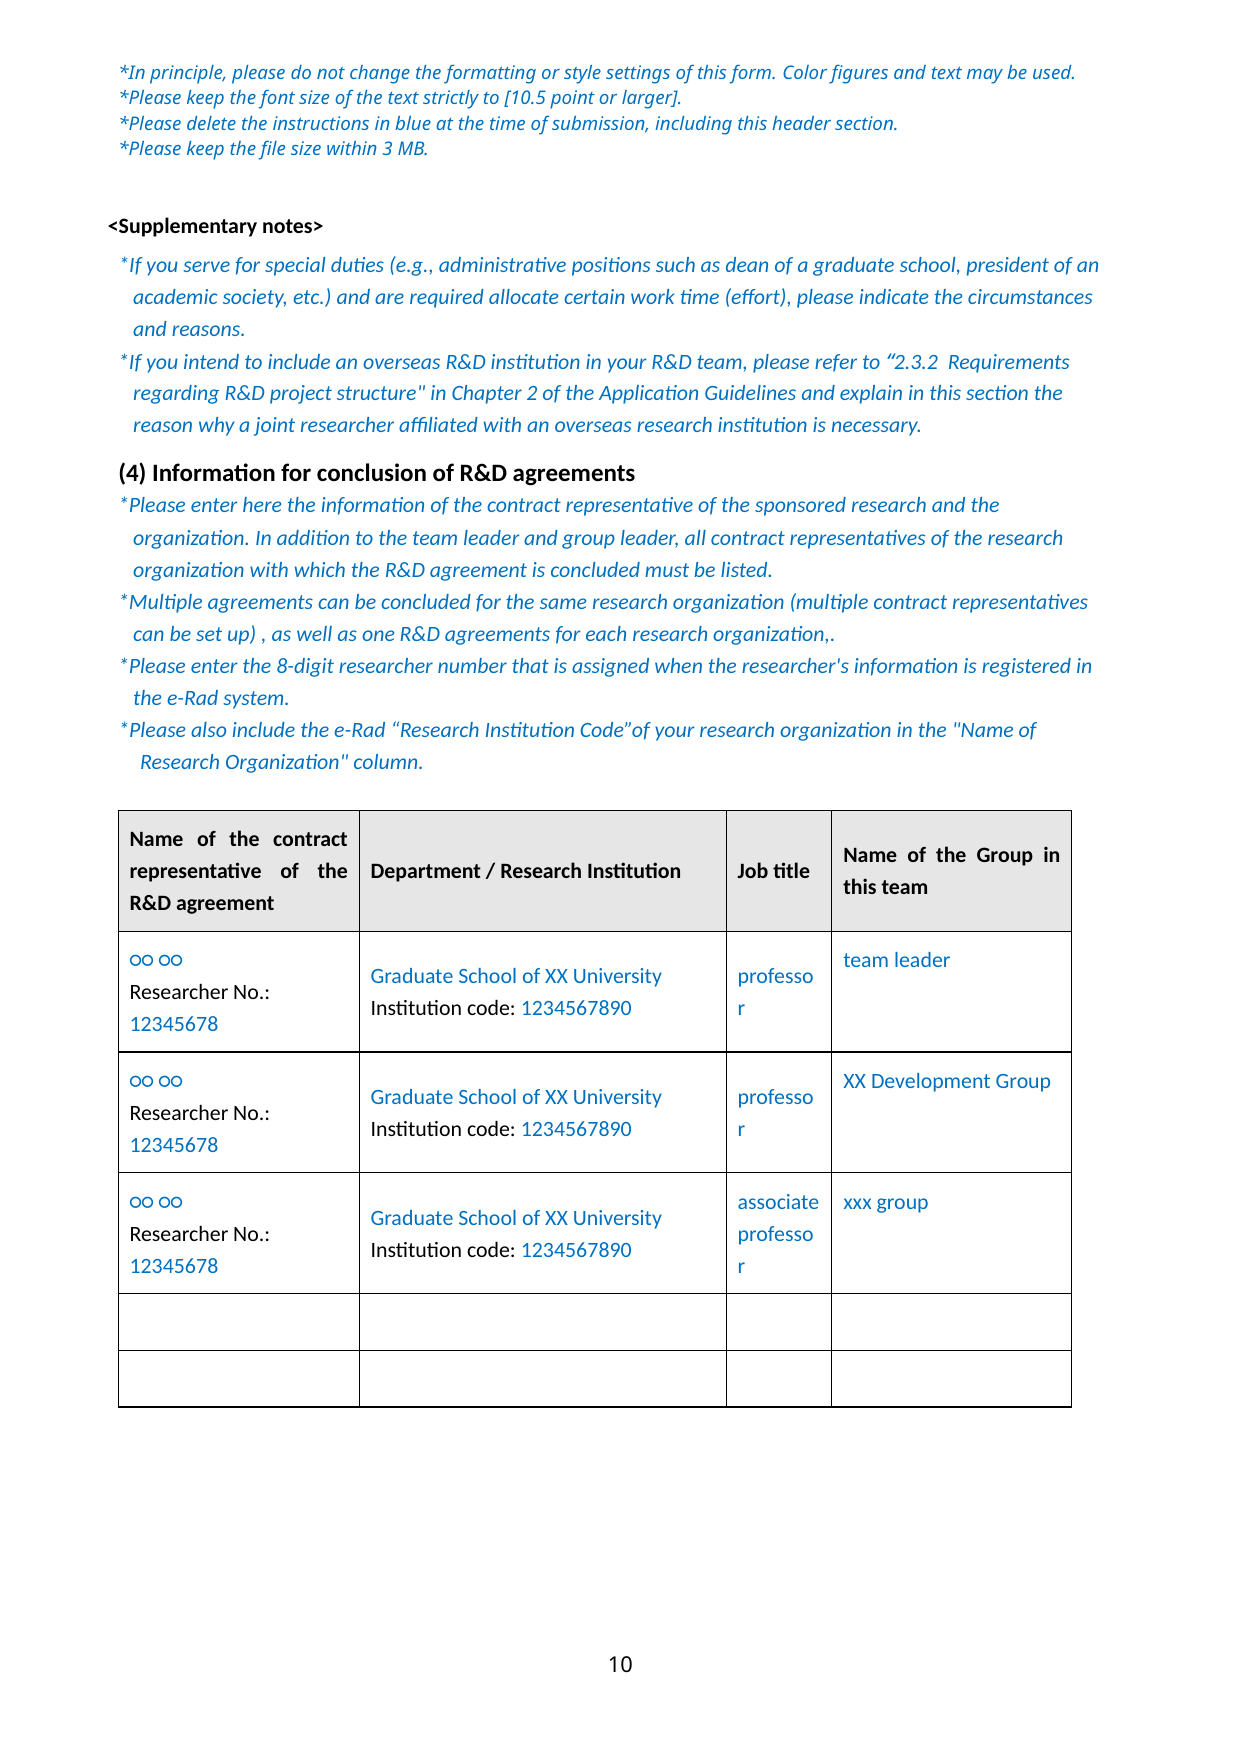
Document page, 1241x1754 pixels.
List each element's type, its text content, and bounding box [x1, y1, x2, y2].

table_cell Graduate School of XX University Institution code: 1234567890 [360, 1173, 726, 1293]
table_cell xxx group [832, 1173, 1071, 1293]
table_cell professor [727, 932, 831, 1051]
table_cell team leader [832, 932, 1071, 1051]
table_cell [360, 1294, 726, 1350]
text *Please enter here the information of the contract representative of the sponsored research and the organization. In addition to the team leader and group leader, all contract representatives of the research organization with which the R&D agreement is concluded must be listed. [118, 489, 1122, 585]
table_cell Graduate School of XX University Institution code: 1234567890 [360, 932, 726, 1051]
table_cell associate professor [727, 1173, 831, 1293]
subtitle <Supplementary notes> [108, 210, 1122, 242]
text *Please also include the e-Rad “Research Institution Code”of your research organization in the "Name of Research Organization" column. [118, 713, 1122, 778]
table_header Department / Research Institution [360, 811, 726, 931]
text *If you serve for special duties (e.g., administrative positions such as dean of a graduate school, president of an academic society, etc.) and are required allocate certain work time (effort), please indicate the circumstances and reasons. [118, 248, 1122, 344]
table_cell professor [727, 1053, 831, 1172]
table_cell XX Development Group [832, 1053, 1071, 1172]
table_cell [832, 1294, 1071, 1350]
table_header Name of the contract representative of the R&D agreement [119, 811, 359, 931]
table_cell ○○ ○○ Researcher No.: 12345678 [119, 932, 359, 1051]
table_cell Graduate School of XX University Institution code: 1234567890 [360, 1053, 726, 1172]
table_header Name of the Group in this team [832, 811, 1071, 931]
subtitle (4) Information for conclusion of R&D agreements [118, 457, 1122, 489]
table_cell ○○ ○○ Researcher No.: 12345678 [119, 1173, 359, 1293]
table_cell ○○ ○○ Researcher No.: 12345678 [119, 1053, 359, 1172]
table_cell [727, 1351, 831, 1406]
table_cell [832, 1351, 1071, 1406]
text *If you intend to include an overseas R&D institution in your R&D team, please refer to “2.3.2 Requirements regarding R&D project structure" in Chapter 2 of the Application Guidelines and explain in this section the reason why a joint researcher affiliated with an overseas research institution is necessary. [118, 344, 1122, 441]
table_cell [360, 1351, 726, 1406]
table_header Job title [727, 811, 831, 931]
table_cell [727, 1294, 831, 1350]
text *Please enter the 8-digit researcher number that is assigned when the researcher's information is registered in the e-Rad system. [118, 649, 1122, 713]
text *Multiple agreements can be concluded for the same research organization (multiple contract representatives can be set up) , as well as one R&D agreements for each research organization,. [118, 585, 1122, 649]
table_cell [119, 1351, 359, 1406]
table_cell [119, 1294, 359, 1350]
